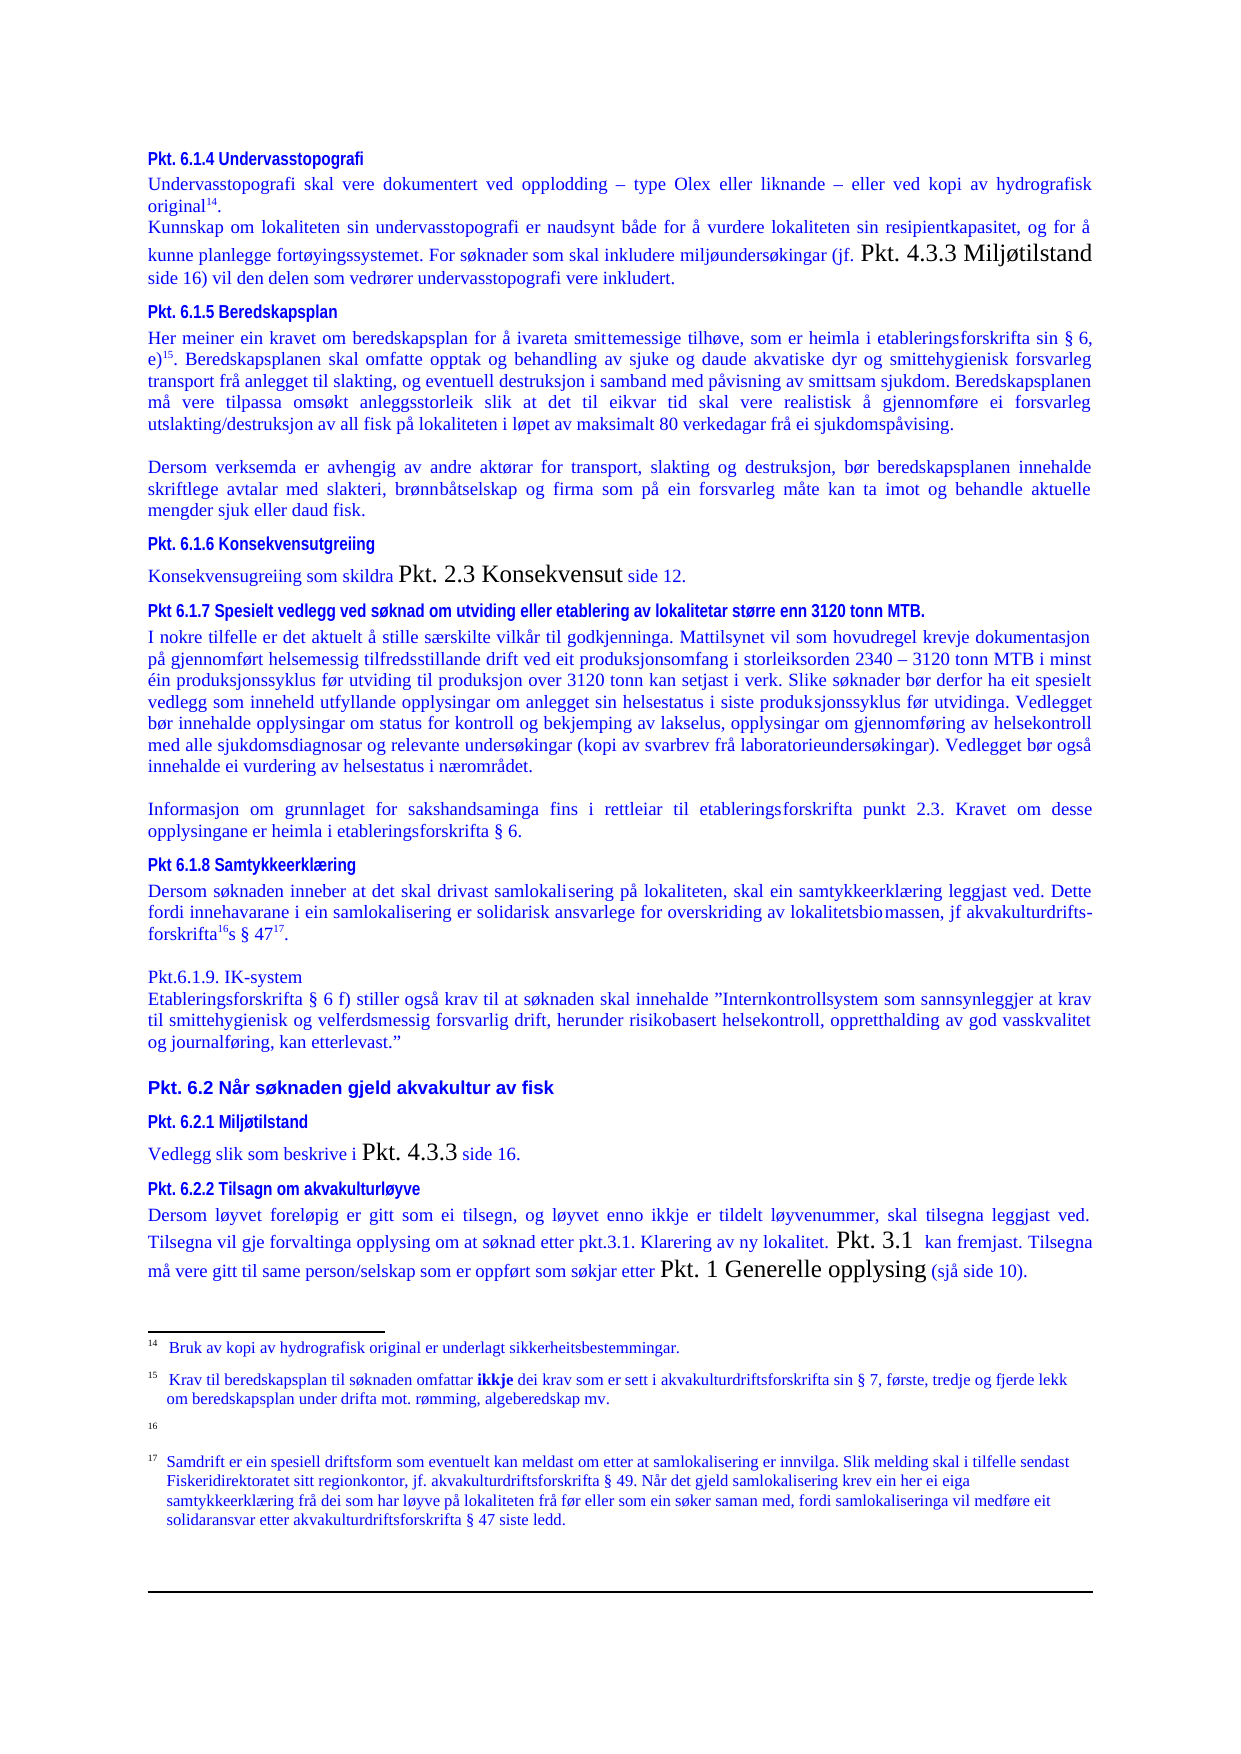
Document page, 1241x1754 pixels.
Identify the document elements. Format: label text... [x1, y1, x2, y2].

text Pkt. 6.2.2 Tilsagn om akvakulturløyve [148, 1178, 1093, 1200]
text Dersom søknaden inneber at det skal drivast samlokalisering på lokaliteten, skal ein samtykkeerklæring leggjast ved. Dette fordi innehavarane i ein samlokalisering er solidarisk ansvarlege for overskriding av lokalitetsbiomassen, jf akvakulturdriftsforskriftas § 47. [148, 880, 1093, 944]
text Konsekvensugreiing som skildra Pkt. 2.3 Konsekvensutgreiing side 10. [148, 559, 1093, 588]
text Pkt.6.1.9. IK-system [148, 966, 1093, 987]
text Kunnskap om lokaliteten sin undervasstopografi er naudsynt både for å vurdere lokaliteten sin resipientkapasitet, og for å kunne planlegge fortøyingssystemet. For søknader som skal inkludere miljøundersøkingar (jf. Pkt. 4.3.3 Miljøtilstand side 14) vil den delen som vedrører undervasstopografi vere inkludert. [148, 216, 1093, 288]
text Pkt. 6.2 Når søknaden gjeld akvakultur av fisk [148, 1077, 1093, 1099]
text Dersom løyvet foreløpig er gitt som ei tilsegn, og løyvet enno ikkje er tildelt løyvenummer, skal tilsegna leggjast ved. Tilsegna vil gje forvaltinga opplysing om at søknad etter pkt.3.1. Klarering av ny lokalitet. Pkt. 3.1 kan fremjast. Tilsegna må vere gitt til same person/selskap som er oppført som søkjar etter Pkt. 1 Generelle opplysingar (sjå side 9). [148, 1204, 1093, 1283]
text Etableringsforskrifta § ) stiller også krav til at søknaden skal innehalde ”Internkontrollsystem som sannsynleggjer at krav til smittehygienisk og velferdsmessig forsvarlig drift, herunder risikobasert helsekontroll, oppretthalding av god vasskvalitet og journalføring, kan etterlevast.” [148, 987, 1093, 1052]
text Undervasstopografi skal vere dokumentert ved opplodding – type Olex eller liknande – eller ved kopi av hydrografisk original. [148, 173, 1093, 216]
text Dersom verksemda er avhengig av andre aktørar for transport, slakting og destruksjon, bør beredskapsplanen innehalde skriftlege avtalar med slakteri, brønnbåtselskap og firma som på ein forsvarleg måte kan ta imot og behandle aktuelle mengder sjuk eller daud fisk. [148, 456, 1093, 521]
text Pkt. 6.1.5 Beredskapsplan [148, 301, 1093, 322]
text Informasjon om grunnlaget for sakshandsaminga fins i rettleiar til etableringsforskrifta punkt 2.3. Kravet om desse opplysingane er heimla i etableringsforskrifta § 6. [148, 798, 1093, 841]
text I nokre tilfelle er det aktuelt å stille særskilte vilkår til godkjenninga. Mattilsynet vil som hovudregel krevje dokumentasjon på gjennomført helsemessig tilfredsstillande drift ved eit produksjonsomfang i storleiksorden 2340 – 3120 tonn MTB i minst éin produksjonssyklus før utviding til produksjon over 3120 tonn kan setjast i verk. Slike søknader bør derfor ha eit spesielt vedlegg som inneheld utfyllande opplysingar om anlegget sin helsestatus i siste produksjonssyklus før utvidinga. Vedlegget bør innehalde opplysingar om status for kontroll og bekjemping av lakselus, opplysingar om gjennomføring av helsekontroll med alle sjukdomsdiagnosar og relevante undersøkingar (kopi av svarbrev frå laboratorieundersøkingar). Vedlegget bør også innehalde ei vurdering av helsestatus i nærområdet. [148, 626, 1093, 777]
text Pkt. 6.1.6 Konsekvensutgreiing [148, 533, 1093, 555]
text Vedlegg slik som beskrive i Pkt. 4.3.3 side 14. [148, 1137, 1093, 1166]
text Pkt 6.1.7 Spesielt vedlegg ved søknad om utviding eller etablering av lokalitetar større enn 3120 tonn MTB. [148, 600, 1093, 622]
text Her meiner ein kravet om beredskapsplan for å ivareta smittemessige tilhøve, som er heimla i etableringsforskrifta sin § 6, e). Beredskapsplanen skal omfatte opptak og behandling av sjuke og daude akvatiske dyr og smittehygienisk forsvarleg transport frå anlegget til slakting, og eventuell destruksjon i samband med påvisning av smittsam sjukdom. Beredskapsplanen må vere tilpassa omsøkt anleggsstorleik slik at det til eikvar tid skal vere realistisk å gjennomføre ei forsvarleg utslakting/destruksjon av all fisk på lokaliteten i løpet av maksimalt 80 verkedagar frå ei sjukdomspåvising. [148, 327, 1093, 434]
text Pkt. 6.2.1 Miljøtilstand [148, 1111, 1093, 1133]
text Pkt. 6.1.4 Undervasstopografi [148, 148, 1093, 169]
text Pkt 6.1.8 Samtykkeerklæring [148, 854, 1093, 876]
